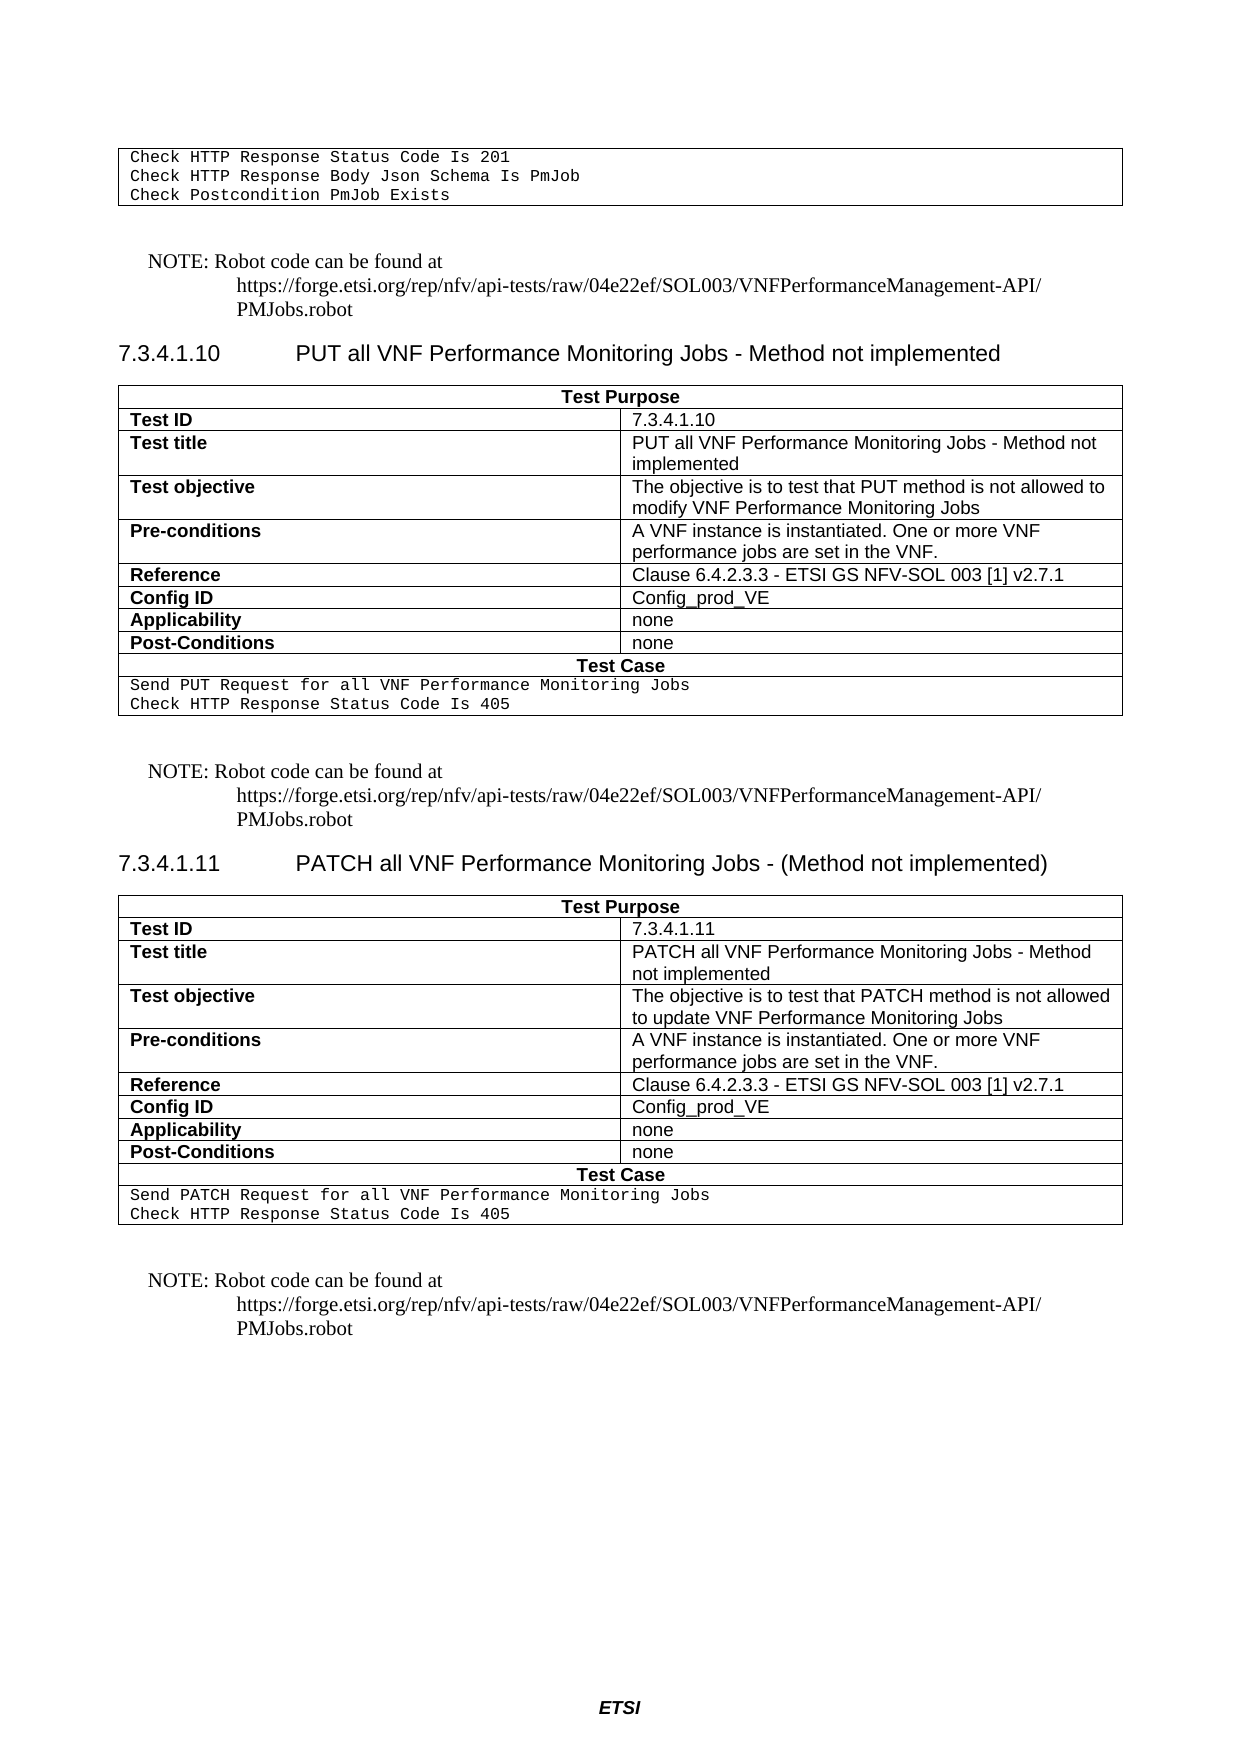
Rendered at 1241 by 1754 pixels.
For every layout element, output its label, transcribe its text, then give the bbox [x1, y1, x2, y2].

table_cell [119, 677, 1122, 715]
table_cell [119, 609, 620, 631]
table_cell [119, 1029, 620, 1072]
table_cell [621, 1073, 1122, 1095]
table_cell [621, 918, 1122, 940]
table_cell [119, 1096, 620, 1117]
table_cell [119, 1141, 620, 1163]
text NOTE: Robot code can be found at https://forge.etsi.org/rep/nfv/api-tests/raw/04e22ef/SOL003/VNFPerformanceManagement-API/PMJobs.robot [148, 758, 1122, 831]
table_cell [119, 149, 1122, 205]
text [148, 249, 1122, 321]
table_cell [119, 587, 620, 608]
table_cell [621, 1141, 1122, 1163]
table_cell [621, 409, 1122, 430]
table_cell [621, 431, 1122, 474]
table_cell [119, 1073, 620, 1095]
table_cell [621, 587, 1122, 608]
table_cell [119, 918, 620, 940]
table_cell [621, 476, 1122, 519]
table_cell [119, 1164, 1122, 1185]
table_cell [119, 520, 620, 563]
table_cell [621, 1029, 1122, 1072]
subtitle 7.3.4.1.10 PUT all VNF Performance Monitoring Jobs - Method not implemented [118, 340, 1122, 366]
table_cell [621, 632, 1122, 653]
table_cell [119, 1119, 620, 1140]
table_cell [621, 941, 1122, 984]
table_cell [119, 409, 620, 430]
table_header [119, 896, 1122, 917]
subtitle 7.3.4.1.11 PATCH all VNF Performance Monitoring Jobs - (Method not implemented) [118, 849, 1122, 876]
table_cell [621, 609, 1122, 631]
text NOTE: Robot code can be found at https://forge.etsi.org/rep/nfv/api-tests/raw/04e22ef/SOL003/VNFPerformanceManagement-API/PMJobs.robot [148, 1268, 1122, 1340]
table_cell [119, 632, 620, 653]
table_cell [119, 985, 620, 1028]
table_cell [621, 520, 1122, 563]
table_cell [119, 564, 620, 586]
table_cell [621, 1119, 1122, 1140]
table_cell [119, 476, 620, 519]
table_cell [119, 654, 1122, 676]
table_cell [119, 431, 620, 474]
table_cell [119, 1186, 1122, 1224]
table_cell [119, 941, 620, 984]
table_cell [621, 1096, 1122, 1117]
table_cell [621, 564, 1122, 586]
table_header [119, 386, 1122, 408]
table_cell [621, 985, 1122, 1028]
